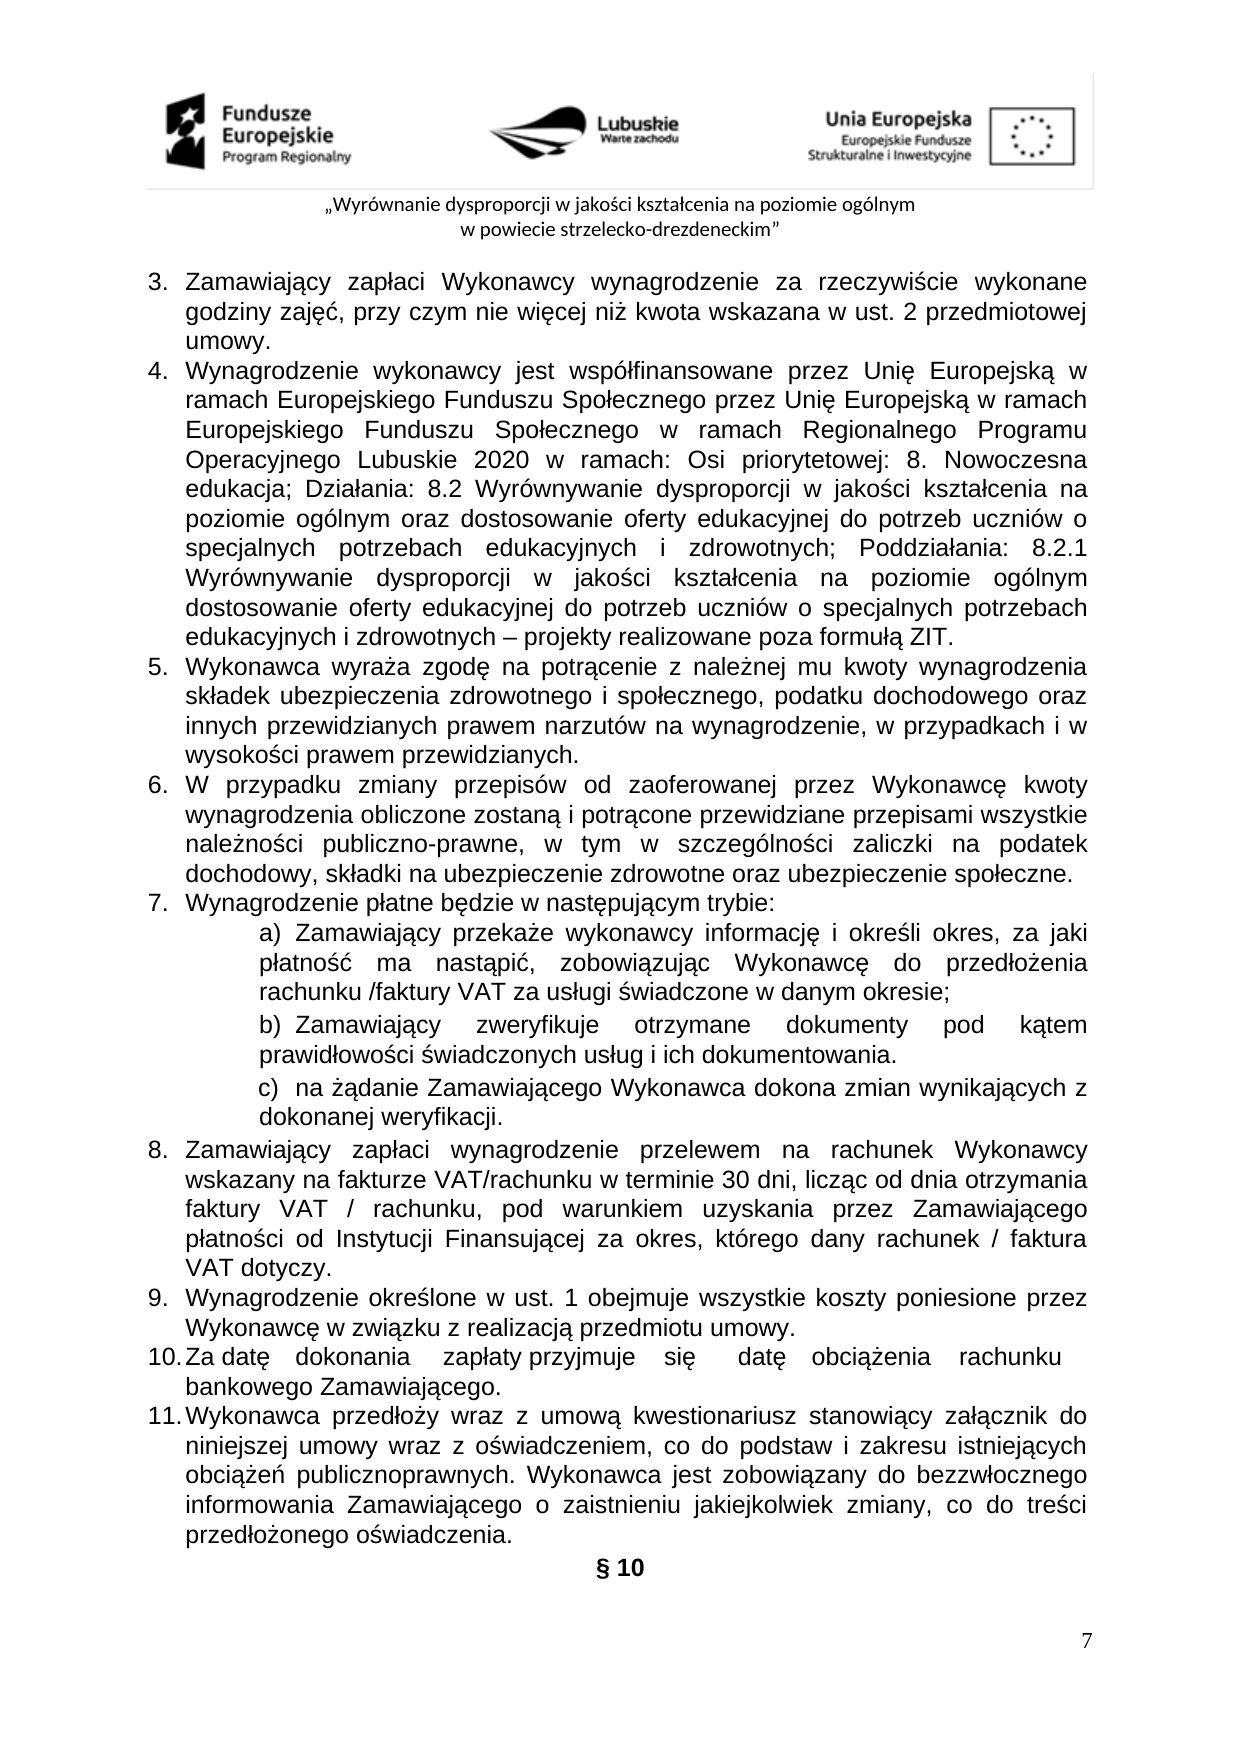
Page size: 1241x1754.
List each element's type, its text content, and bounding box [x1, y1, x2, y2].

list Wykonawca wyraża zgodę na potrącenie z należnej mu kwoty wynagrodzenia składek ubezpieczenia zdrowotnego i społecznego, podatku dochodowego oraz innych przewidzianych prawem narzutów na wynagrodzenie, w przypadkach i w wysokości prawem przewidzianych. [148, 652, 1089, 769]
picture [147, 73, 1095, 191]
list Zamawiający przekaże wykonawcy informację i określi okres, za jaki płatność ma nastąpić, zobowiązując Wykonawcę do przedłożenia rachunku /faktury VAT za usługi świadczone w danym okresie; [259, 918, 1089, 1006]
list Za datę dokonania zapłaty przyjmuje się datę obciążenia rachunku bankowego Zamawiającego. [148, 1342, 1089, 1401]
list Wykonawca przedłoży wraz z umową kwestionariusz stanowiący załącznik do niniejszej umowy wraz z oświadczeniem, co do podstaw i zakresu istniejących obciążeń publicznoprawnych. Wykonawca jest zobowiązany do bezzwłocznego informowania Zamawiającego o zaistnieniu jakiejkolwiek zmiany, co do treści przedłożonego oświadczenia. [148, 1401, 1089, 1548]
list Wynagrodzenie wykonawcy jest współfinansowane przez Unię Europejską w ramach Europejskiego Funduszu Społecznego przez Unię Europejską w ramach Europejskiego Funduszu Społecznego w ramach Regionalnego Programu Operacyjnego Lubuskie 2020 w ramach: Osi priorytetowej: 8. Nowoczesna edukacja; Działania: 8.2 Wyrównywanie dysproporcji w jakości kształcenia na poziomie ogólnym oraz dostosowanie oferty edukacyjnej do potrzeb uczniów o specjalnych potrzebach edukacyjnych i zdrowotnych; Poddziałania: 8.2.1 Wyrównywanie dysproporcji w jakości kształcenia na poziomie ogólnym dostosowanie oferty edukacyjnej do potrzeb uczniów o specjalnych potrzebach edukacyjnych i zdrowotnych – projekty realizowane poza formułą ZIT. [148, 356, 1089, 651]
list Zamawiający zweryfikuje otrzymane dokumenty pod kątem prawidłowości świadczonych usług i ich dokumentowania. [259, 1010, 1089, 1068]
list Zamawiający zapłaci Wykonawcy wynagrodzenie za rzeczywiście wykonane godziny zajęć, przy czym nie więcej niż kwota wskazana w ust. 2 przedmiotowej umowy. [148, 267, 1089, 355]
list Wynagrodzenie określone w ust. 1 obejmuje wszystkie koszty poniesione przez Wykonawcę w związku z realizacją przedmiotu umowy. [148, 1283, 1089, 1341]
list na żądanie Zamawiającego Wykonawca dokona zmian wynikających z dokonanej weryfikacji. [258, 1073, 1089, 1131]
list Wynagrodzenie płatne będzie w następującym trybie: [148, 888, 1089, 917]
list W przypadku zmiany przepisów od zaoferowanej przez Wykonawcę kwoty wynagrodzenia obliczone zostaną i potrącone przewidziane przepisami wszystkie należności publiczno-prawne, w tym w szczególności zaliczki na podatek dochodowy, składki na ubezpieczenie zdrowotne oraz ubezpieczenie społeczne. [148, 770, 1089, 888]
text § 10 [148, 1553, 1093, 1581]
list Zamawiający zapłaci wynagrodzenie przelewem na rachunek Wykonawcy wskazany na fakturze VAT/rachunku w terminie 30 dni, licząc od dnia otrzymania faktury VAT / rachunku, pod warunkiem uzyskania przez Zamawiającego płatności od Instytucji Finansującej za okres, którego dany rachunek / faktura VAT dotyczy. [148, 1135, 1089, 1282]
